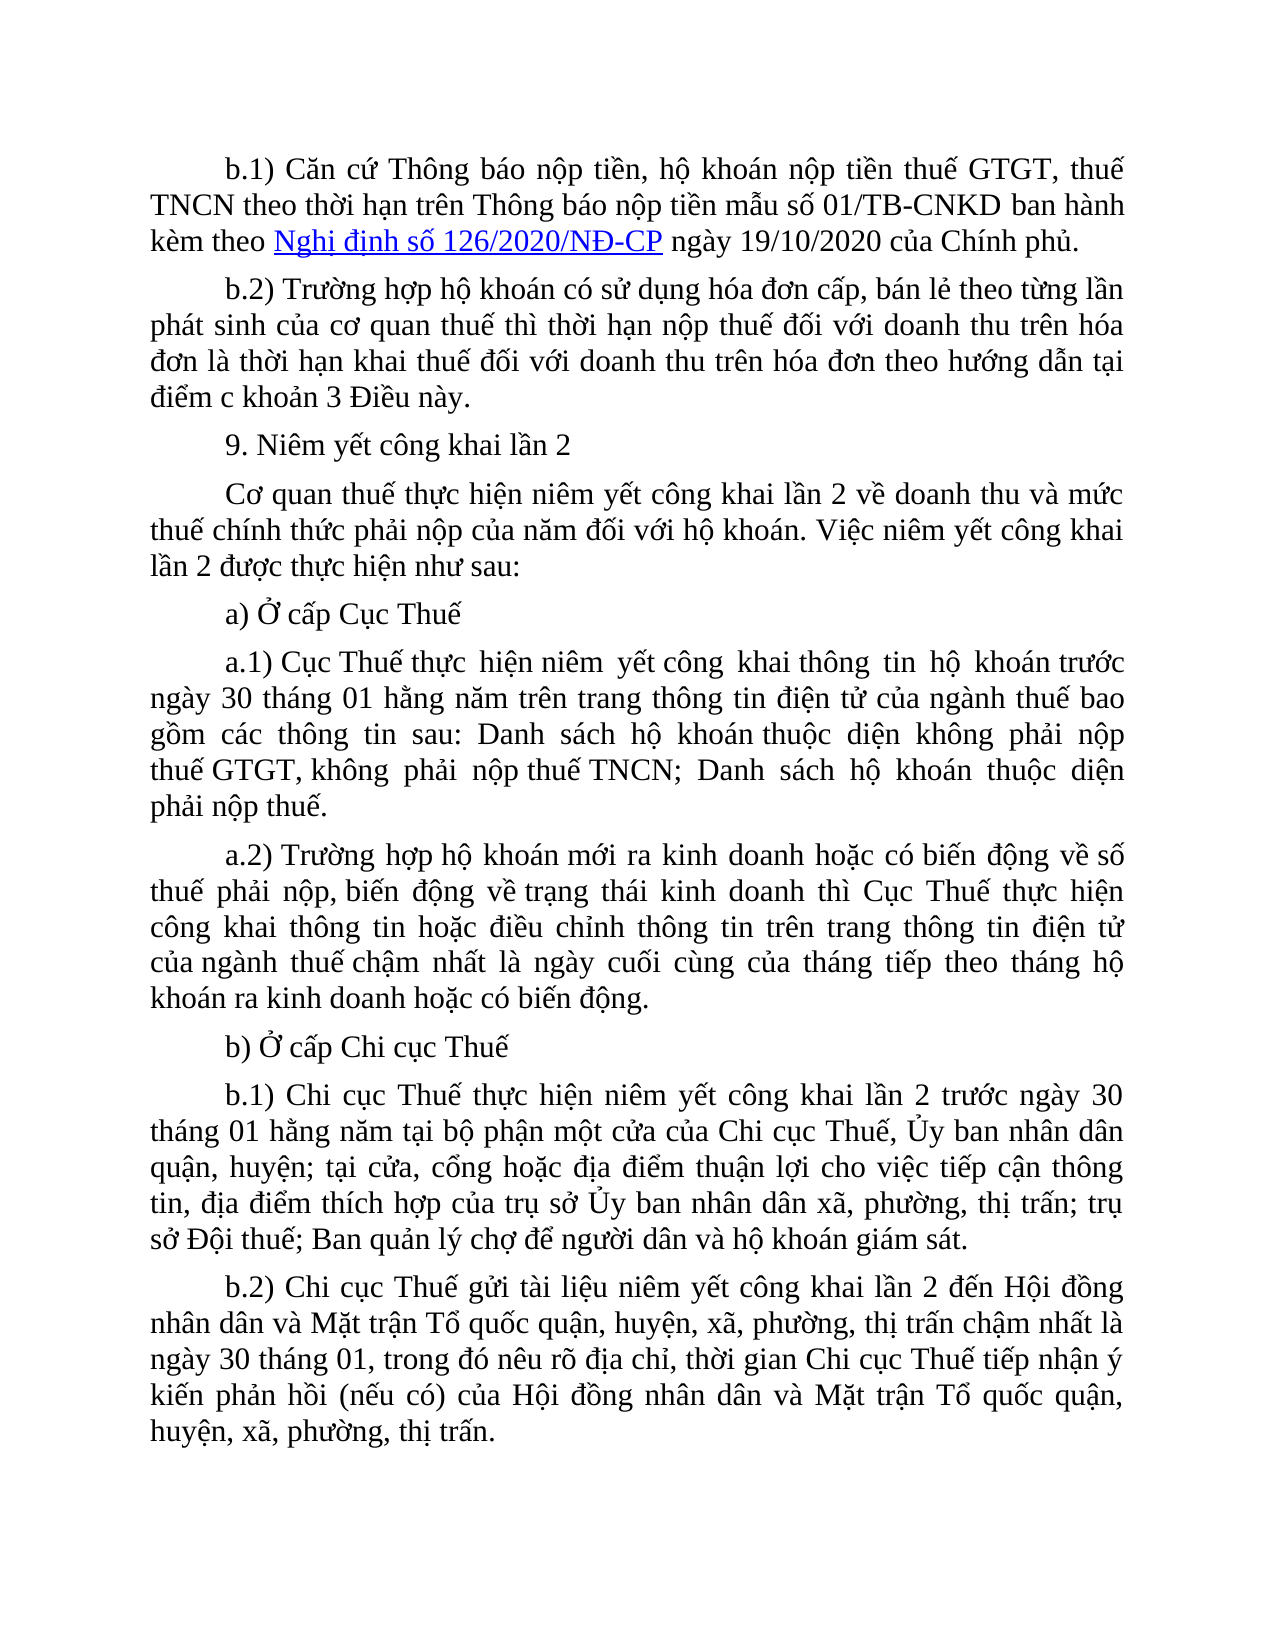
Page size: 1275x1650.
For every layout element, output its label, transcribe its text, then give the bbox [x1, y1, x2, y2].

text 9. Niêm yết công khai lần 2 [150, 427, 1125, 462]
text b.2) Chi cục Thuế gửi tài liệu niêm yết công khai lần 2 đến Hội đồng nhân dân và Mặt trận Tổ quốc quận, huyện, xã, phường, thị trấn chậm nhất là ngày 30 tháng 01, trong đó nêu rõ địa chỉ, thời gian Chi cục Thuế tiếp nhận ý kiến phản hồi (nếu có) của Hội đồng nhân dân và Mặt trận Tổ quốc quận, huyện, xã, phường, thị trấn. [150, 1269, 1125, 1448]
text a.1) Cục Thuế thực hiện niêm yết công khai thông tin hộ khoán trước ngày 30 tháng 01 hằng năm trên trang thông tin điện tử của ngành thuế bao gồm các thông tin sau: Danh sách hộ khoán thuộc diện không phải nộp thuế GTGT, không phải nộp thuế TNCN; Danh sách hộ khoán thuộc diện phải nộp thuế. [150, 644, 1125, 823]
text b.1) Chi cục Thuế thực hiện niêm yết công khai lần 2 trước ngày 30 tháng 01 hằng năm tại bộ phận một cửa của Chi cục Thuế, Ủy ban nhân dân quận, huyện; tại cửa, cổng hoặc địa điểm thuận lợi cho việc tiếp cận thông tin, địa điểm thích hợp của trụ sở Ủy ban nhân dân xã, phường, thị trấn; trụ sở Đội thuế; Ban quản lý chợ để người dân và hộ khoán giám sát. [150, 1077, 1125, 1256]
text b.2) Trường hợp hộ khoán có sử dụng hóa đơn cấp, bán lẻ theo từng lần phát sinh của cơ quan thuế thì thời hạn nộp thuế đối với doanh thu trên hóa đơn là thời hạn khai thuế đối với doanh thu trên hóa đơn theo hướng dẫn tại điểm c khoản 3 Điều này. [150, 270, 1125, 414]
text Cơ quan thuế thực hiện niêm yết công khai lần 2 về doanh thu và mức thuế chính thức phải nộp của năm đối với hộ khoán. Việc niêm yết công khai lần 2 được thực hiện như sau: [150, 475, 1125, 583]
text b) Ở cấp Chi cục Thuế [150, 1028, 1125, 1064]
text b.1) Căn cứ Thông báo nộp tiền, hộ khoán nộp tiền thuế GTGT, thuế TNCN theo thời hạn trên Thông báo nộp tiền mẫu số 01/TB-CNKD ban hành kèm theo Nghị định số 126/2020/NĐ-CP ngày 19/10/2020 của Chính phủ. [150, 150, 1125, 258]
text a) Ở cấp Cục Thuế [150, 595, 1125, 631]
text a.2) Trường hợp hộ khoán mới ra kinh doanh hoặc có biến động về số thuế phải nộp, biến động về trạng thái kinh doanh thì Cục Thuế thực hiện công khai thông tin hoặc điều chỉnh thông tin trên trang thông tin điện tử của ngành thuế chậm nhất là ngày cuối cùng của tháng tiếp theo tháng hộ khoán ra kinh doanh hoặc có biến động. [150, 836, 1125, 1016]
